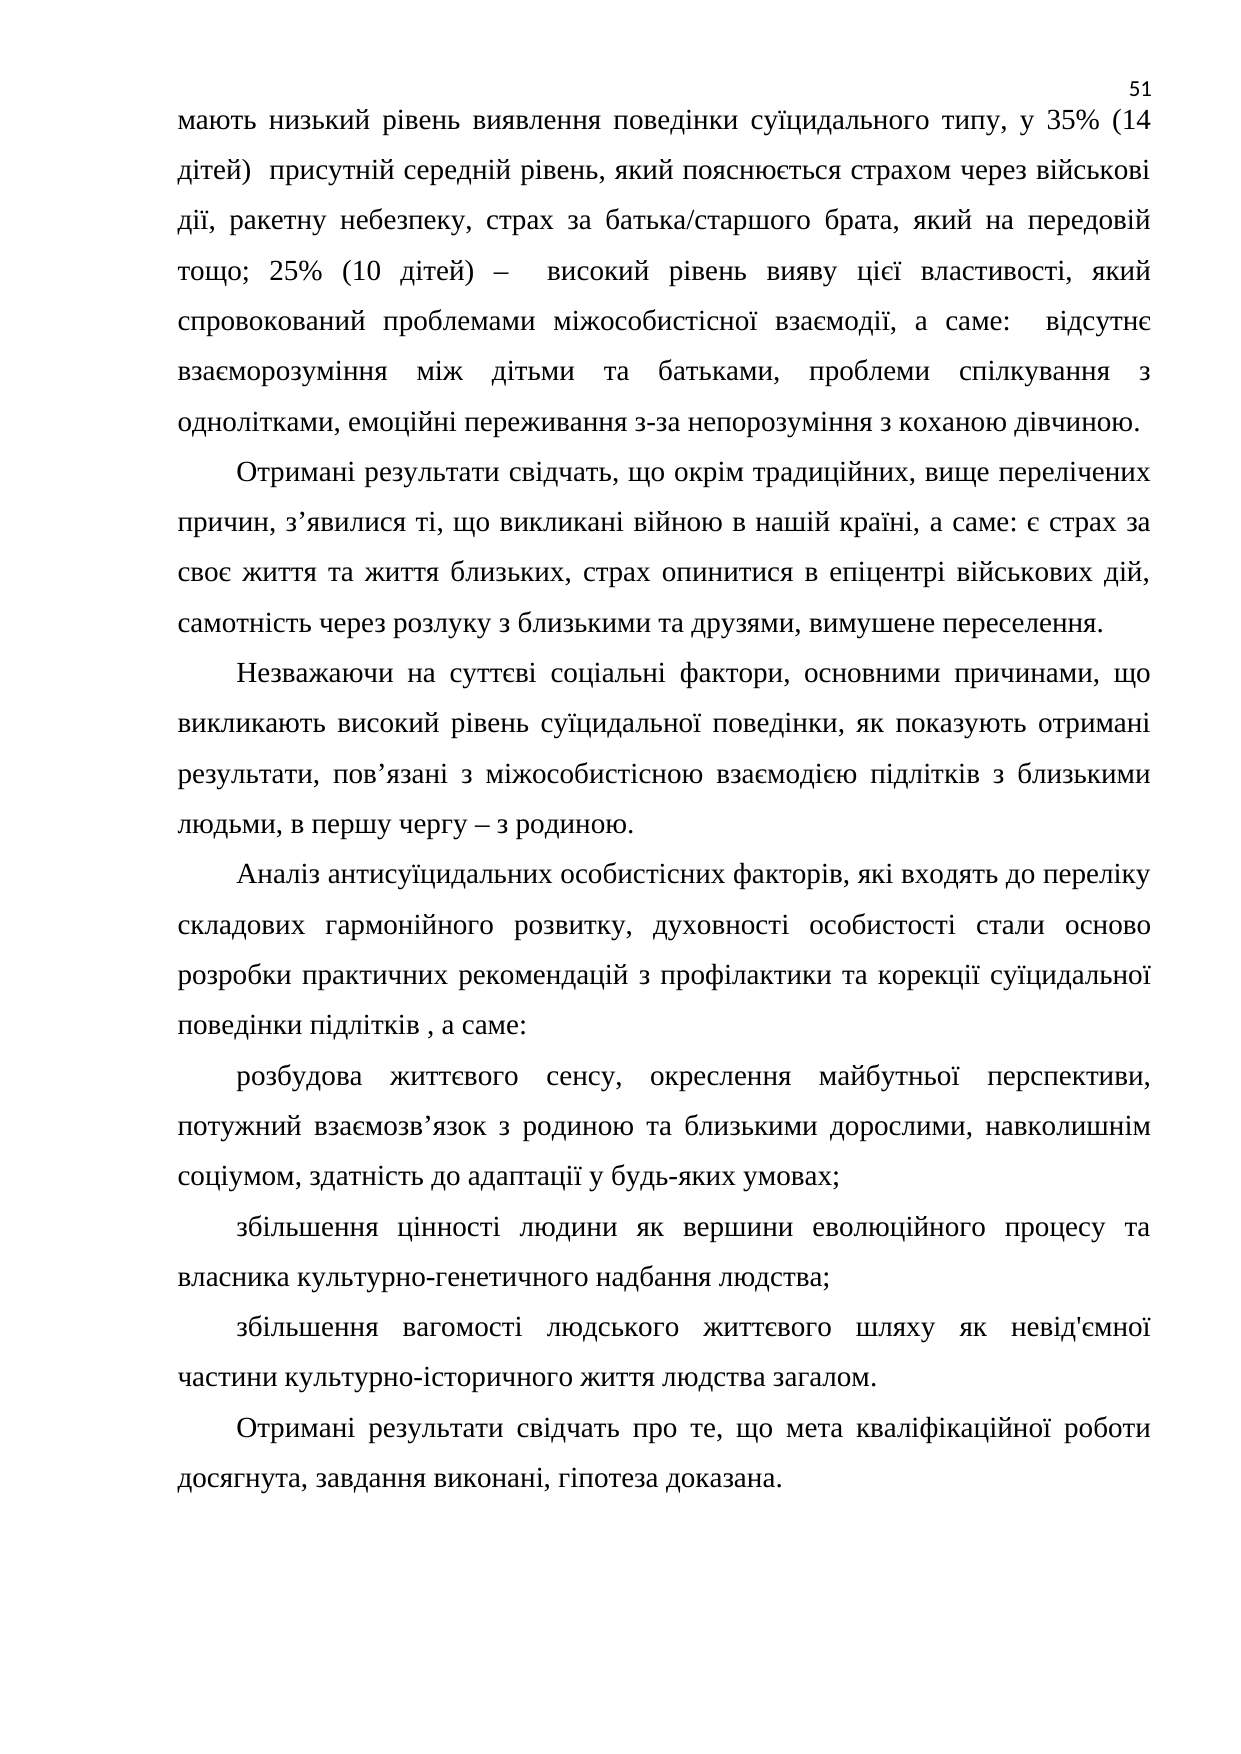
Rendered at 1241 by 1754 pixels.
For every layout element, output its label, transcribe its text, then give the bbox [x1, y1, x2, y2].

text розбудова життєвого сенсу, окреслення майбутньої перспективи, потужний взаємозв’язок з родиною та близькими дорослими, навколишнім соціумом, здатність до адаптації у будь-яких умовах; [177, 1058, 1152, 1192]
text Отримані результати свідчать про те, що мета кваліфікаційної роботи досягнута, завдання виконані, гіпотеза доказана. [177, 1410, 1152, 1494]
text збільшення цінності людини як вершини еволюційного процесу та власника культурно-генетичного надбання людства; [177, 1209, 1152, 1292]
text Отримані результати свідчать, що окрім традиційних, вище перелічених причин, з’явилися ті, що викликані війною в нашій країні, а саме: є страх за своє життя та життя близьких, страх опинитися в епіцентрі військових дій, самотність через розлуку з близькими та друзями, вимушене переселення. [177, 454, 1152, 638]
text Незважаючи на суттєві соціальні фактори, основними причинами, що викликають високий рівень суїцидальної поведінки, як показують отримані результати, пов’язані з міжособистісною взаємодією підлітків з близькими людьми, в першу чергу – з родиною. [177, 655, 1152, 840]
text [177, 102, 1152, 437]
text збільшення вагомості людського життєвого шляху як невід'ємної частини культурно-історичного життя людства загалом. [177, 1309, 1152, 1393]
text Аналіз антисуїцидальних особистісних факторів, які входять до переліку складових гармонійного розвитку, духовності особистості стали осново розробки практичних рекомендацій з профілактики та корекції суїцидальної поведінки підлітків , а саме: [177, 856, 1152, 1041]
